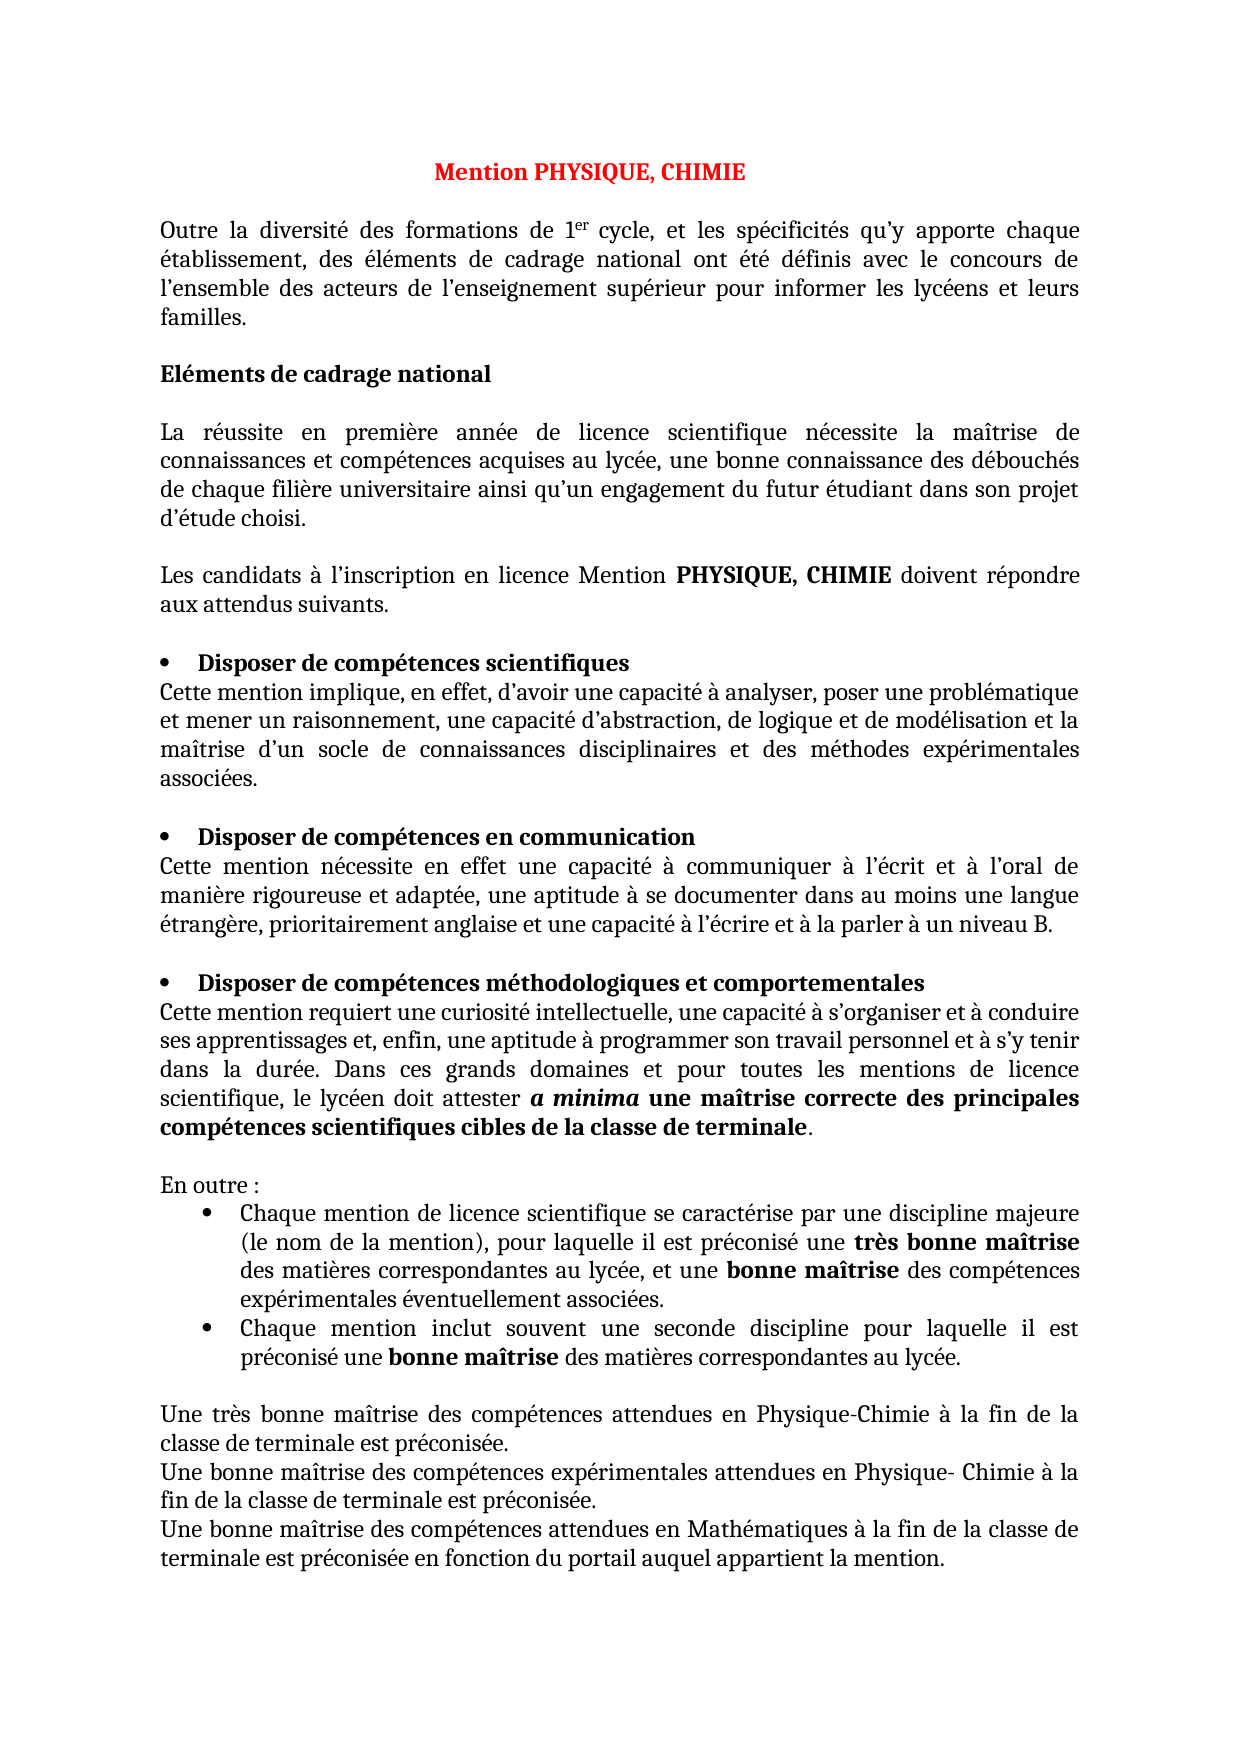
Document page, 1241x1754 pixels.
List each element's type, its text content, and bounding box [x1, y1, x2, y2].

text Une bonne maîtrise des compétences expérimentales attendues en Physique- Chimie à la fin de la classe de terminale est préconisée. [160, 1458, 1080, 1515]
list Disposer de compétences en communication [160, 821, 1093, 852]
text Cette mention requiert une curiosité intellectuelle, une capacité à s’organiser et à conduire ses apprentissages et, enfin, une aptitude à programmer son travail personnel et à s’y tenir dans la durée. Dans ces grands domaines et pour toutes les mentions de licence scientifique, le lycéen doit attester a minima une maîtrise correcte des principales compétences scientifiques cibles de la classe de terminale. [160, 997, 1080, 1141]
list Chaque mention de licence scientifique se caractérise par une discipline majeure (le nom de la mention), pour laquelle il est préconisé une très bonne maîtrise des matières correspondantes au lycée, et une bonne maîtrise des compétences expérimentales éventuellement associées. [203, 1199, 1080, 1314]
list Disposer de compétences méthodologiques et comportementales [160, 967, 1093, 997]
text La réussite en première année de licence scientifique nécessite la maîtrise de connaissances et compétences acquises au lycée, une bonne connaissance des débouchés de chaque filière universitaire ainsi qu’un engagement du futur étudiant dans son projet d’étude choisi. [160, 417, 1080, 532]
text Outre la diversité des formations de 1er cycle, et les spécificités qu’y apporte chaque établissement, des éléments de cadrage national ont été définis avec le concours de l’ensemble des acteurs de l’enseignement supérieur pour informer les lycéens et leurs familles. [160, 216, 1080, 331]
text Mention PHYSIQUE, CHIMIE [434, 158, 1093, 187]
text Les candidats à l’inscription en licence Mention PHYSIQUE, CHIMIE doivent répondre aux attendus suivants. [160, 561, 1080, 618]
text Cette mention implique, en effet, d’avoir une capacité à analyser, poser une problématique et mener un raisonnement, une capacité d’abstraction, de logique et de modélisation et la maîtrise d’un socle de connaissances disciplinaires et des méthodes expérimentales associées. [160, 678, 1080, 793]
text Une très bonne maîtrise des compétences attendues en Physique-Chimie à la fin de la classe de terminale est préconisée. [160, 1400, 1080, 1458]
list Chaque mention inclut souvent une seconde discipline pour laquelle il est préconisé une bonne maîtrise des matières correspondantes au lycée. [203, 1314, 1080, 1371]
list Disposer de compétences scientifiques [160, 647, 1093, 678]
text En outre : [160, 1170, 1093, 1199]
text Eléments de cadrage national [160, 360, 1093, 389]
text Cette mention nécessite en effet une capacité à communiquer à l’écrit et à l’oral de manière rigoureuse et adaptée, une aptitude à se documenter dans au moins une langue étrangère, prioritairement anglaise et une capacité à l’écrire et à la parler à un niveau B. [160, 852, 1080, 938]
text Une bonne maîtrise des compétences attendues en Mathématiques à la fin de la classe de terminale est préconisée en fonction du portail auquel appartient la mention. [160, 1515, 1080, 1573]
